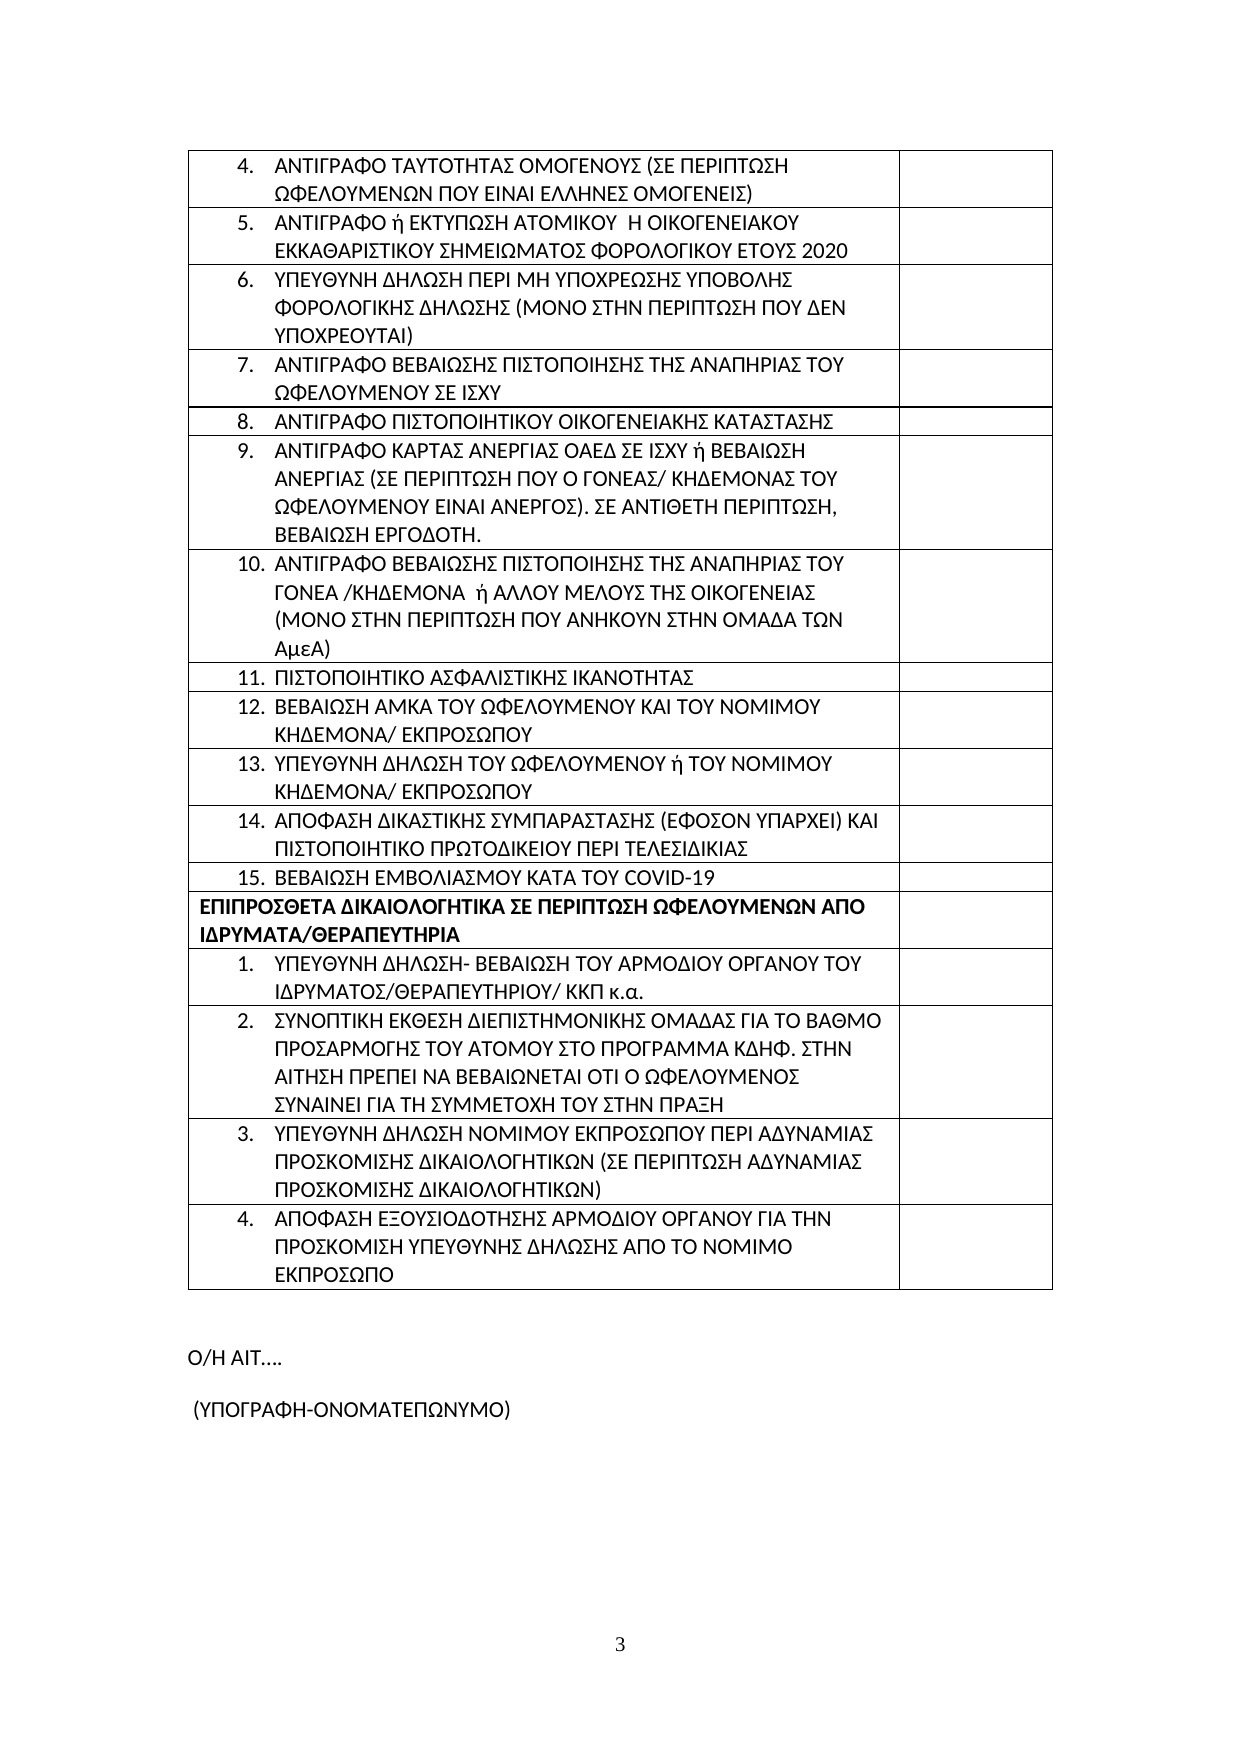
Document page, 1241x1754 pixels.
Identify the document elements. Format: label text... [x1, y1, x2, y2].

table_cell [900, 151, 1052, 207]
table_cell ΑΝΤΙΓΡΑΦΟ ΚΑΡΤΑΣ ΑΝΕΡΓΙΑΣ ΟΑΕΔ ΣΕ ΙΣΧΥ ή ΒΕΒΑΙΩΣΗ ΑΝΕΡΓΙΑΣ (ΣΕ ΠΕΡΙΠΤΩΣΗ ΠΟΥ Ο ΓΟΝΕΑΣ/ ΚΗΔΕΜΟΝΑΣ ΤΟΥ ΩΦΕΛΟΥΜΕΝΟΥ ΕΙΝΑΙ ΑΝΕΡΓΟΣ). ΣΕ ΑΝΤΙΘΕΤΗ ΠΕΡΙΠΤΩΣΗ, ΒΕΒΑΙΩΣΗ ΕΡΓΟΔΟΤΗ. [189, 436, 899, 548]
table_cell [900, 408, 1052, 435]
table_cell [900, 863, 1052, 891]
text Ο/Η ΑΙΤ…. [187, 1343, 1053, 1371]
table_cell ΑΠΟΦΑΣΗ ΔΙΚΑΣΤΙΚΗΣ ΣΥΜΠΑΡΑΣΤΑΣΗΣ (ΕΦΟΣΟΝ ΥΠΑΡΧΕΙ) ΚΑΙ ΠΙΣΤΟΠΟΙΗΤΙΚΟ ΠΡΩΤΟΔΙΚΕΙΟΥ ΠΕΡΙ ΤΕΛΕΣΙΔΙΚΙΑΣ [189, 806, 899, 862]
text (ΥΠΟΓΡΑΦΗ-ΟΝΟΜΑΤΕΠΩΝΥΜΟ) [187, 1396, 1053, 1424]
table_cell ΑΝΤΙΓΡΑΦΟ ΒΕΒΑΙΩΣΗΣ ΠΙΣΤΟΠΟΙΗΣΗΣ ΤΗΣ ΑΝΑΠΗΡΙΑΣ ΤΟΥ ΓΟΝΕΑ /ΚΗΔΕΜΟΝΑ ή ΑΛΛΟΥ ΜΕΛΟΥΣ ΤΗΣ ΟΙΚΟΓΕΝΕΙΑΣ (ΜΟΝΟ ΣΤΗΝ ΠΕΡΙΠΤΩΣΗ ΠΟΥ ΑΝΗΚΟΥΝ ΣΤΗΝ ΟΜΑΔΑ ΤΩΝ ΑμεΑ) [189, 550, 899, 662]
table_cell ΥΠΕΥΘΥΝΗ ΔΗΛΩΣΗ ΤΟΥ ΩΦΕΛΟΥΜΕΝΟΥ ή ΤΟΥ ΝΟΜΙΜΟΥ ΚΗΔΕΜΟΝΑ/ ΕΚΠΡΟΣΩΠΟΥ [189, 749, 899, 805]
table_cell [900, 949, 1052, 1005]
table_cell ΒΕΒΑΙΩΣΗ ΕΜΒΟΛΙΑΣΜΟΥ ΚΑΤΑ ΤΟΥ COVID-19 [189, 863, 899, 891]
table_cell [900, 436, 1052, 548]
table_cell [900, 892, 1052, 948]
table_cell ΑΠΟΦΑΣΗ ΕΞΟΥΣΙΟΔΟΤΗΣΗΣ ΑΡΜΟΔΙΟΥ ΟΡΓΑΝΟΥ ΓΙΑ ΤΗΝ ΠΡΟΣΚΟΜΙΣΗ ΥΠΕΥΘΥΝΗΣ ΔΗΛΩΣΗΣ ΑΠΟ ΤΟ ΝΟΜΙΜΟ ΕΚΠΡΟΣΩΠΟ [189, 1205, 899, 1288]
table_cell [900, 265, 1052, 349]
table_cell [900, 1006, 1052, 1118]
table_cell ΥΠΕΥΘΥΝΗ ΔΗΛΩΣΗ- ΒΕΒΑΙΩΣΗ ΤΟΥ ΑΡΜΟΔΙΟΥ ΟΡΓΑΝΟΥ ΤΟΥ ΙΔΡΥΜΑΤΟΣ/ΘΕΡΑΠΕΥΤΗΡΙΟΥ/ ΚΚΠ κ.α. [189, 949, 899, 1005]
table_cell ΑΝΤΙΓΡΑΦΟ ή ΕΚΤΥΠΩΣΗ ΑΤΟΜΙΚΟΥ Ή ΟΙΚΟΓΕΝΕΙΑΚΟΥ ΕΚΚΑΘΑΡΙΣΤΙΚΟΥ ΣΗΜΕΙΩΜΑΤΟΣ ΦΟΡΟΛΟΓΙΚΟΥ ΕΤΟΥΣ 2020 [189, 208, 899, 264]
table_cell [900, 350, 1052, 406]
table_cell ΕΠΙΠΡΟΣΘΕΤΑ ΔΙΚΑΙΟΛΟΓΗΤΙΚΑ ΣΕ ΠΕΡΙΠΤΩΣΗ ΩΦΕΛΟΥΜΕΝΩΝ ΑΠΟ ΙΔΡΥΜΑΤΑ/ΘΕΡΑΠΕΥΤΗΡΙΑ [189, 892, 899, 948]
table_cell ΥΠΕΥΘΥΝΗ ΔΗΛΩΣΗ ΝΟΜΙΜΟΥ ΕΚΠΡΟΣΩΠΟΥ ΠΕΡΙ ΑΔΥΝΑΜΙΑΣ ΠΡΟΣΚΟΜΙΣΗΣ ΔΙΚΑΙΟΛΟΓΗΤΙΚΩΝ (ΣΕ ΠΕΡΙΠΤΩΣΗ ΑΔΥΝΑΜΙΑΣ ΠΡΟΣΚΟΜΙΣΗΣ ΔΙΚΑΙΟΛΟΓΗΤΙΚΩΝ) [189, 1119, 899, 1203]
table_cell ΑΝΤΙΓΡΑΦΟ ΤΑΥΤΟΤΗΤΑΣ ΟΜΟΓΕΝΟΥΣ (ΣΕ ΠΕΡΙΠΤΩΣΗ ΩΦΕΛΟΥΜΕΝΩΝ ΠΟΥ ΕΙΝΑΙ ΕΛΛΗΝΕΣ ΟΜΟΓΕΝΕΙΣ) [189, 151, 899, 207]
table_cell ΑΝΤΙΓΡΑΦΟ ΒΕΒΑΙΩΣΗΣ ΠΙΣΤΟΠΟΙΗΣΗΣ ΤΗΣ ΑΝΑΠΗΡΙΑΣ ΤΟΥ ΩΦΕΛΟΥΜΕΝΟΥ ΣΕ ΙΣΧΥ [189, 350, 899, 406]
table_cell ΣΥΝΟΠΤΙΚΗ ΕΚΘΕΣΗ ΔΙΕΠΙΣΤΗΜΟΝΙΚΗΣ ΟΜΑΔΑΣ ΓΙΑ ΤΟ ΒΑΘΜΟ ΠΡΟΣΑΡΜΟΓΗΣ ΤΟΥ ΑΤΟΜΟΥ ΣΤΟ ΠΡΟΓΡΑΜΜΑ ΚΔΗΦ. ΣΤΗΝ ΑΙΤΗΣΗ ΠΡΕΠΕΙ ΝΑ ΒΕΒΑΙΩΝΕΤΑΙ ΟΤΙ Ο ΩΦΕΛΟΥΜΕΝΟΣ ΣΥΝΑΙΝΕΙ ΓΙΑ ΤΗ ΣΥΜΜΕΤΟΧΗ ΤΟΥ ΣΤΗΝ ΠΡΑΞΗ [189, 1006, 899, 1118]
table_cell [900, 208, 1052, 264]
table_cell [900, 1205, 1052, 1288]
table_cell ΠΙΣΤΟΠΟΙΗΤΙΚΟ ΑΣΦΑΛΙΣΤΙΚΗΣ ΙΚΑΝΟΤΗΤΑΣ [189, 663, 899, 691]
table_cell [900, 692, 1052, 748]
table_cell ΥΠΕΥΘΥΝΗ ΔΗΛΩΣΗ ΠΕΡΙ ΜΗ ΥΠΟΧΡΕΩΣΗΣ ΥΠΟΒΟΛΗΣ ΦΟΡΟΛΟΓΙΚΗΣ ΔΗΛΩΣΗΣ (ΜΟΝΟ ΣΤΗΝ ΠΕΡΙΠΤΩΣΗ ΠΟΥ ΔΕΝ ΥΠΟΧΡΕΟΥΤΑΙ) [189, 265, 899, 349]
table_cell [900, 663, 1052, 691]
table_cell [900, 749, 1052, 805]
table_cell ΑΝΤΙΓΡΑΦΟ ΠΙΣΤΟΠΟΙΗΤΙΚΟΥ ΟΙΚΟΓΕΝΕΙΑΚΗΣ ΚΑΤΑΣΤΑΣΗΣ [189, 408, 899, 435]
table_cell [900, 1119, 1052, 1203]
table_cell ΒΕΒΑΙΩΣΗ ΑΜΚΑ ΤΟΥ ΩΦΕΛΟΥΜΕΝΟΥ ΚΑΙ ΤΟΥ ΝΟΜΙΜΟΥ ΚΗΔΕΜΟΝΑ/ ΕΚΠΡΟΣΩΠΟΥ [189, 692, 899, 748]
table_cell [900, 806, 1052, 862]
table_cell [900, 550, 1052, 662]
